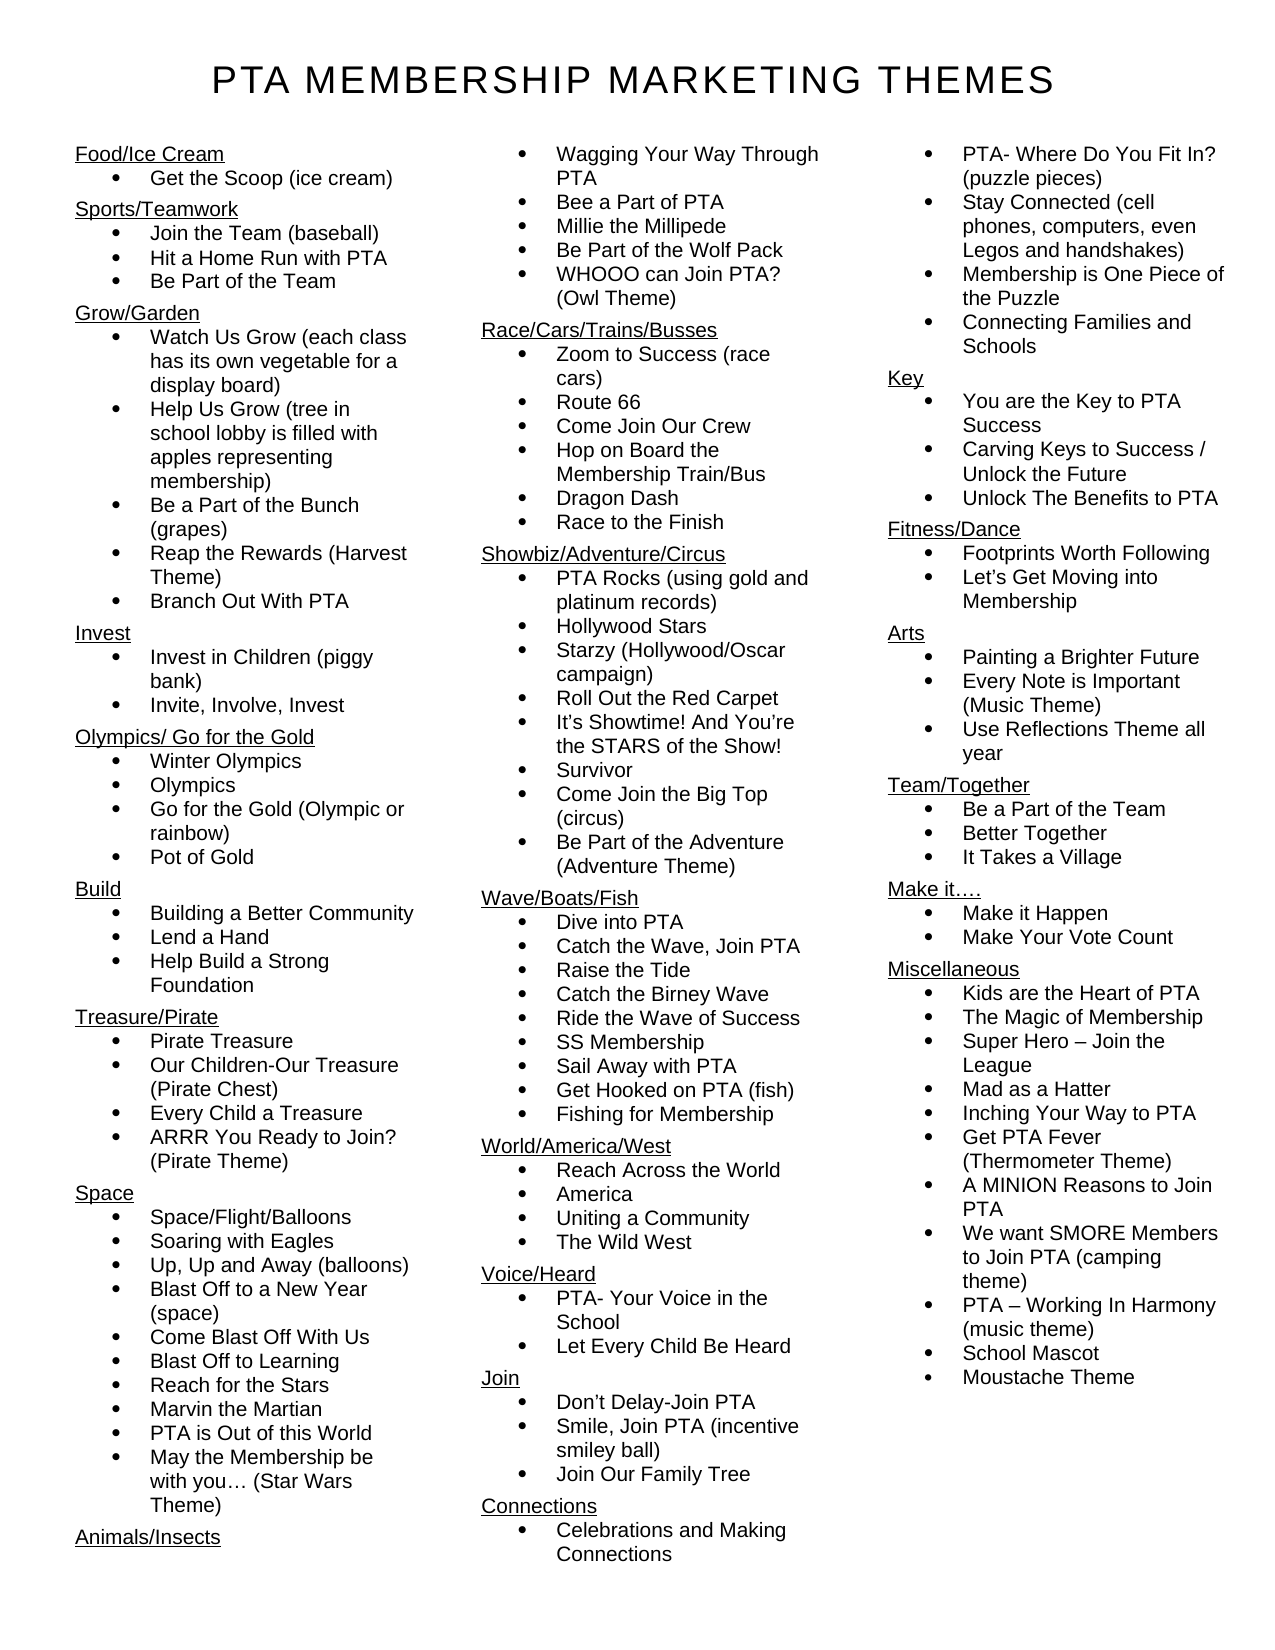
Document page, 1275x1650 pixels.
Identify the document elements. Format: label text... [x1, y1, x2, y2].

list Winter Olympics [112, 749, 416, 773]
list Fishing for Membership [519, 1102, 822, 1126]
text Animals/Insects [75, 1525, 416, 1549]
list Up, Up and Away (balloons) [112, 1253, 416, 1277]
list Roll Out the Red Carpet [519, 686, 822, 710]
list Lend a Hand [112, 925, 416, 949]
text Join [481, 1366, 822, 1390]
list Starzy (Hollywood/Oscar campaign) [519, 638, 822, 686]
list Get the Scoop (ice cream) [112, 165, 416, 189]
list Uniting a Community [519, 1206, 822, 1230]
list Route 66 [519, 389, 822, 413]
list The Magic of Membership [925, 1005, 1228, 1029]
list Unlock The Benefits to PTA [925, 485, 1228, 509]
text Showbiz/Adventure/Circus [481, 542, 822, 566]
list Dragon Dash [519, 486, 822, 510]
text Olympics/ Go for the Gold [75, 725, 416, 749]
list Be Part of the Team [112, 269, 416, 293]
list Connecting Families and Schools [925, 309, 1228, 357]
list Carving Keys to Success / Unlock the Future [925, 437, 1228, 485]
list Pot of Gold [112, 845, 416, 869]
list Branch Out With PTA [112, 589, 416, 613]
text Make it…. [887, 877, 1228, 901]
list Dive into PTA [519, 909, 822, 934]
list Reach for the Stars [112, 1373, 416, 1397]
list Survivor [519, 758, 822, 782]
list PTA Rocks (using gold and platinum records) [519, 566, 822, 613]
list Let’s Get Moving into Membership [925, 565, 1228, 613]
text Voice/Heard [481, 1262, 822, 1286]
list Be Part of the Adventure (Adventure Theme) [519, 830, 822, 878]
list Don’t Delay-Join PTA [519, 1390, 822, 1414]
list Raise the Tide [519, 958, 822, 982]
list It’s Showtime! And You’re the STARS of the Show! [519, 710, 822, 758]
list Celebrations and Making Connections [519, 1518, 822, 1566]
list Come Join Our Crew [519, 413, 822, 438]
list Help Build a Strong Foundation [112, 949, 416, 997]
list Building a Better Community [112, 901, 416, 925]
list SS Membership [519, 1030, 822, 1054]
list Come Blast Off With Us [112, 1325, 416, 1349]
list WHOOO can Join PTA? (Owl Theme) [519, 262, 822, 310]
list Let Every Child Be Heard [519, 1334, 822, 1358]
list Hollywood Stars [519, 613, 822, 638]
list Watch Us Grow (each class has its own vegetable for a display board) [112, 325, 416, 397]
list Use Reflections Theme all year [925, 717, 1228, 765]
list Race to the Finish [519, 510, 822, 534]
list PTA – Working In Harmony (music theme) [925, 1293, 1228, 1341]
list Come Join the Big Top (circus) [519, 782, 822, 830]
list Be a Part of the Team [925, 797, 1228, 821]
list Mad as a Hatter [925, 1077, 1228, 1101]
text Race/Cars/Trains/Busses [481, 317, 822, 341]
list Space/Flight/Balloons [112, 1205, 416, 1229]
list Sail Away with PTA [519, 1054, 822, 1078]
list Reap the Rewards (Harvest Theme) [112, 541, 416, 589]
list Hit a Home Run with PTA [112, 245, 416, 269]
list PTA- Your Voice in the School [519, 1286, 822, 1334]
text Sports/Teamwork [75, 197, 416, 221]
text Invest [75, 621, 416, 645]
list Make Your Vote Count [925, 925, 1228, 949]
list Millie the Millipede [519, 213, 822, 238]
text Fitness/Dance [887, 517, 1228, 541]
list Moustache Theme [925, 1365, 1228, 1389]
text Key [887, 365, 1228, 389]
list The Wild West [519, 1230, 822, 1254]
text Treasure/Pirate [75, 1005, 416, 1029]
list Pirate Treasure [112, 1029, 416, 1053]
list Help Us Grow (tree in school lobby is filled with apples representing membership) [112, 397, 416, 493]
list Go for the Gold (Olympic or rainbow) [112, 797, 416, 845]
list Reach Across the World [519, 1158, 822, 1182]
list School Mascot [925, 1341, 1228, 1365]
text World/America/West [481, 1134, 822, 1158]
list Invite, Involve, Invest [112, 693, 416, 717]
list Wagging Your Way Through PTA [519, 141, 822, 189]
text Miscellaneous [887, 957, 1228, 981]
list Every Note is Important (Music Theme) [925, 669, 1228, 717]
list A MINION Reasons to Join PTA [925, 1173, 1228, 1221]
list Get PTA Fever (Thermometer Theme) [925, 1125, 1228, 1173]
text Wave/Boats/Fish [481, 886, 822, 909]
list Soaring with Eagles [112, 1229, 416, 1253]
list Super Hero – Join the League [925, 1029, 1228, 1077]
text PTA membership Marketing themes [37, 58, 1228, 102]
list Zoom to Success (race cars) [519, 341, 822, 389]
list Be Part of the Wolf Pack [519, 238, 822, 262]
list Painting a Brighter Future [925, 645, 1228, 669]
list Invest in Children (piggy bank) [112, 645, 416, 693]
list ARRR You Ready to Join? (Pirate Theme) [112, 1125, 416, 1173]
list Catch the Wave, Join PTA [519, 934, 822, 958]
list Marvin the Martian [112, 1397, 416, 1421]
list It Takes a Village [925, 845, 1228, 869]
list Blast Off to Learning [112, 1349, 416, 1373]
list Blast Off to a New Year (space) [112, 1277, 416, 1325]
list Get Hooked on PTA (fish) [519, 1078, 822, 1102]
list You are the Key to PTA Success [925, 389, 1228, 437]
list Kids are the Heart of PTA [925, 981, 1228, 1005]
list Every Child a Treasure [112, 1101, 416, 1125]
list Join Our Family Tree [519, 1462, 822, 1486]
list Membership is One Piece of the Puzzle [925, 261, 1228, 309]
list America [519, 1182, 822, 1206]
list Make it Happen [925, 901, 1228, 925]
list Smile, Join PTA (incentive smiley ball) [519, 1414, 822, 1462]
text Team/Together [887, 773, 1228, 797]
list Footprints Worth Following [925, 541, 1228, 565]
text Space [75, 1181, 416, 1205]
list Bee a Part of PTA [519, 189, 822, 213]
list Be a Part of the Bunch (grapes) [112, 493, 416, 541]
list Inching Your Way to PTA [925, 1101, 1228, 1125]
list Catch the Birney Wave [519, 982, 822, 1006]
list Hop on Board the Membership Train/Bus [519, 438, 822, 486]
text Connections [481, 1494, 822, 1518]
list Join the Team (baseball) [112, 221, 416, 245]
text Build [75, 877, 416, 901]
list PTA- Where Do You Fit In? (puzzle pieces) [925, 141, 1228, 189]
list Better Together [925, 821, 1228, 845]
list Stay Connected (cell phones, computers, even Legos and handshakes) [925, 189, 1228, 261]
list PTA is Out of this World [112, 1421, 416, 1445]
text Grow/Garden [75, 301, 416, 325]
list We want SMORE Members to Join PTA (camping theme) [925, 1221, 1228, 1293]
text Arts [887, 621, 1228, 645]
list Ride the Wave of Success [519, 1006, 822, 1030]
text Food/Ice Cream [75, 141, 416, 165]
list May the Membership be with you… (Star Wars Theme) [112, 1445, 416, 1517]
list Our Children-Our Treasure (Pirate Chest) [112, 1053, 416, 1101]
list Olympics [112, 773, 416, 797]
